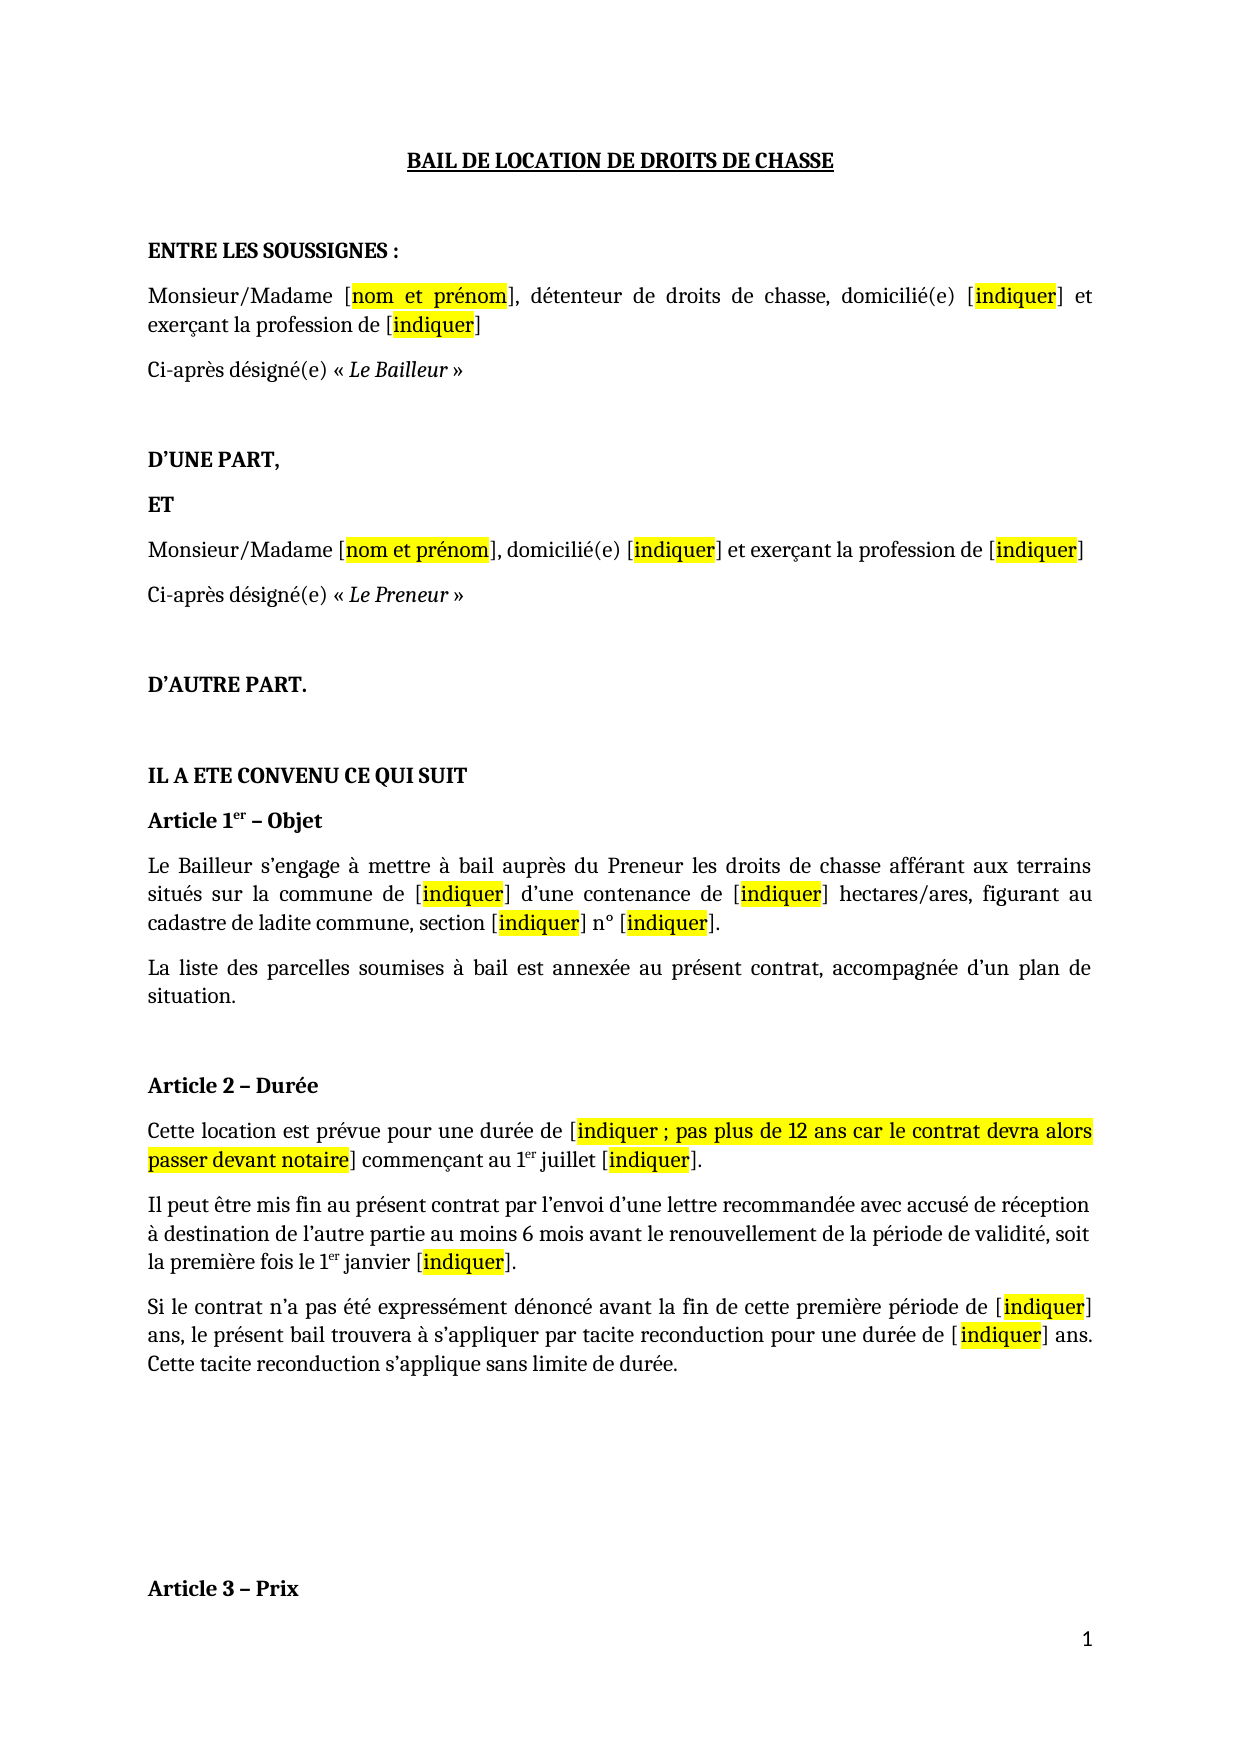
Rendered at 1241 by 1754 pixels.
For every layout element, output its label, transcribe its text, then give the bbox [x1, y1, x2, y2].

text Le Bailleur s’engage à mettre à bail auprès du Preneur les droits de chasse afférant aux terrains situés sur la commune de [indiquer] d’une contenance de [indiquer] hectares/ares, figurant au cadastre de ladite commune, section [indiquer] n° [indiquer]. [148, 853, 1093, 936]
text Monsieur/Madame [nom et prénom], détenteur de droits de chasse, domicilié(e) [indiquer] et exerçant la profession de [indiquer] [148, 283, 1093, 338]
text BAIL DE LOCATION DE DROITS DE CHASSE [148, 148, 1093, 174]
text Monsieur/Madame [nom et prénom], domicilié(e) [indiquer] et exerçant la profession de [indiquer] [715, 537, 996, 563]
text ENTRE LES SOUSSIGNES : [148, 238, 1093, 264]
text La liste des parcelles soumises à bail est annexée au présent contrat, accompagnée d’un plan de situation. [148, 954, 1093, 1009]
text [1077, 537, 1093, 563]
text ET [148, 492, 1093, 518]
text Si le contrat n’a pas été expressément dénoncé avant la fin de cette première période de [indiquer] ans, le présent bail trouvera à s’appliquer par tacite reconduction pour une durée de [indiquer] ans. Cette tacite reconduction s’applique sans limite de durée. [148, 1294, 1093, 1377]
text D’UNE PART, [148, 447, 1093, 473]
text Ci-après désigné(e) « Le Preneur » [148, 582, 1093, 608]
text D’AUTRE PART. [148, 672, 1093, 698]
text Article 2 – Durée [148, 1073, 1093, 1099]
text Article 1er – Objet [148, 807, 1093, 834]
text Cette location est prévue pour une durée de [indiquer ; pas plus de 12 ans car le contrat devra alors passer devant notaire] commençant au 1er juillet [indiquer]. [148, 1118, 1093, 1173]
text IL A ETE CONVENU CE QUI SUIT [148, 762, 1093, 789]
text Article 3 – Prix [148, 1576, 1093, 1603]
text Ci-après désigné(e) « Le Bailleur » [148, 356, 1093, 383]
text Il peut être mis fin au présent contrat par l’envoi d’une lettre recommandée avec accusé de réception à destination de l’autre partie au moins 6 mois avant le renouvellement de la période de validité, soit la première fois le 1er janvier [indiquer]. [148, 1192, 1093, 1275]
